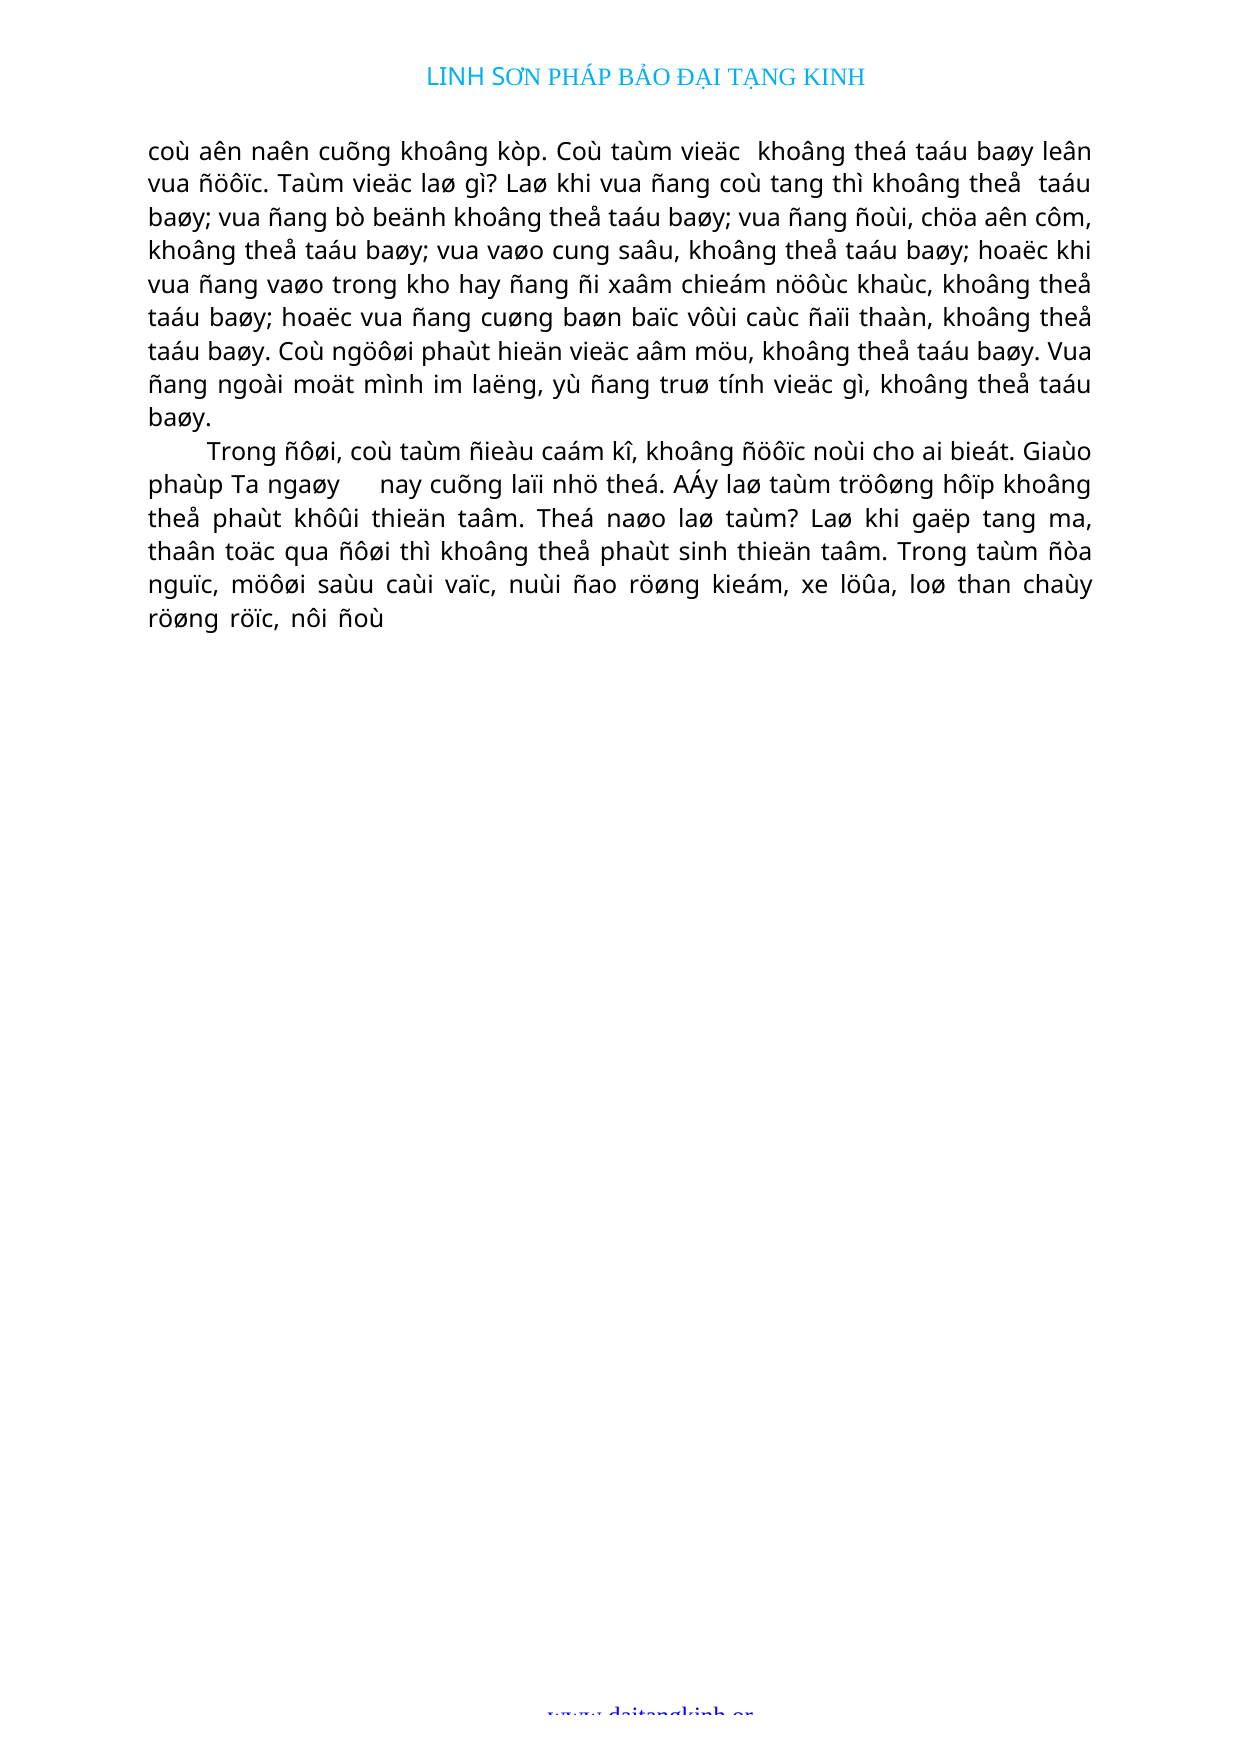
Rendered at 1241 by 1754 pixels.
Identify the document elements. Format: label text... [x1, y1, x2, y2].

picture [535, 69, 540, 79]
text Trong ñôøi, coù taùm ñieàu caám kî, khoâng ñöôïc noùi cho ai bieát. Giaùo phaùp Ta ngaøy nay cuõng laïi nhö theá. AÁy laø taùm tröôøng hôïp khoâng theå phaùt khôûi thieän taâm. Theá naøo laø taùm? Laø khi gaëp tang ma, thaân toäc qua ñôøi thì khoâng theå phaùt sinh thieän taâm. Trong taùm ñòa nguïc, möôøi saùu caùi vaïc, nuùi ñao röøng kieám, xe löûa, loø than chaùy röøng röïc, nôi ñoù [148, 434, 1093, 635]
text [148, 133, 1093, 434]
